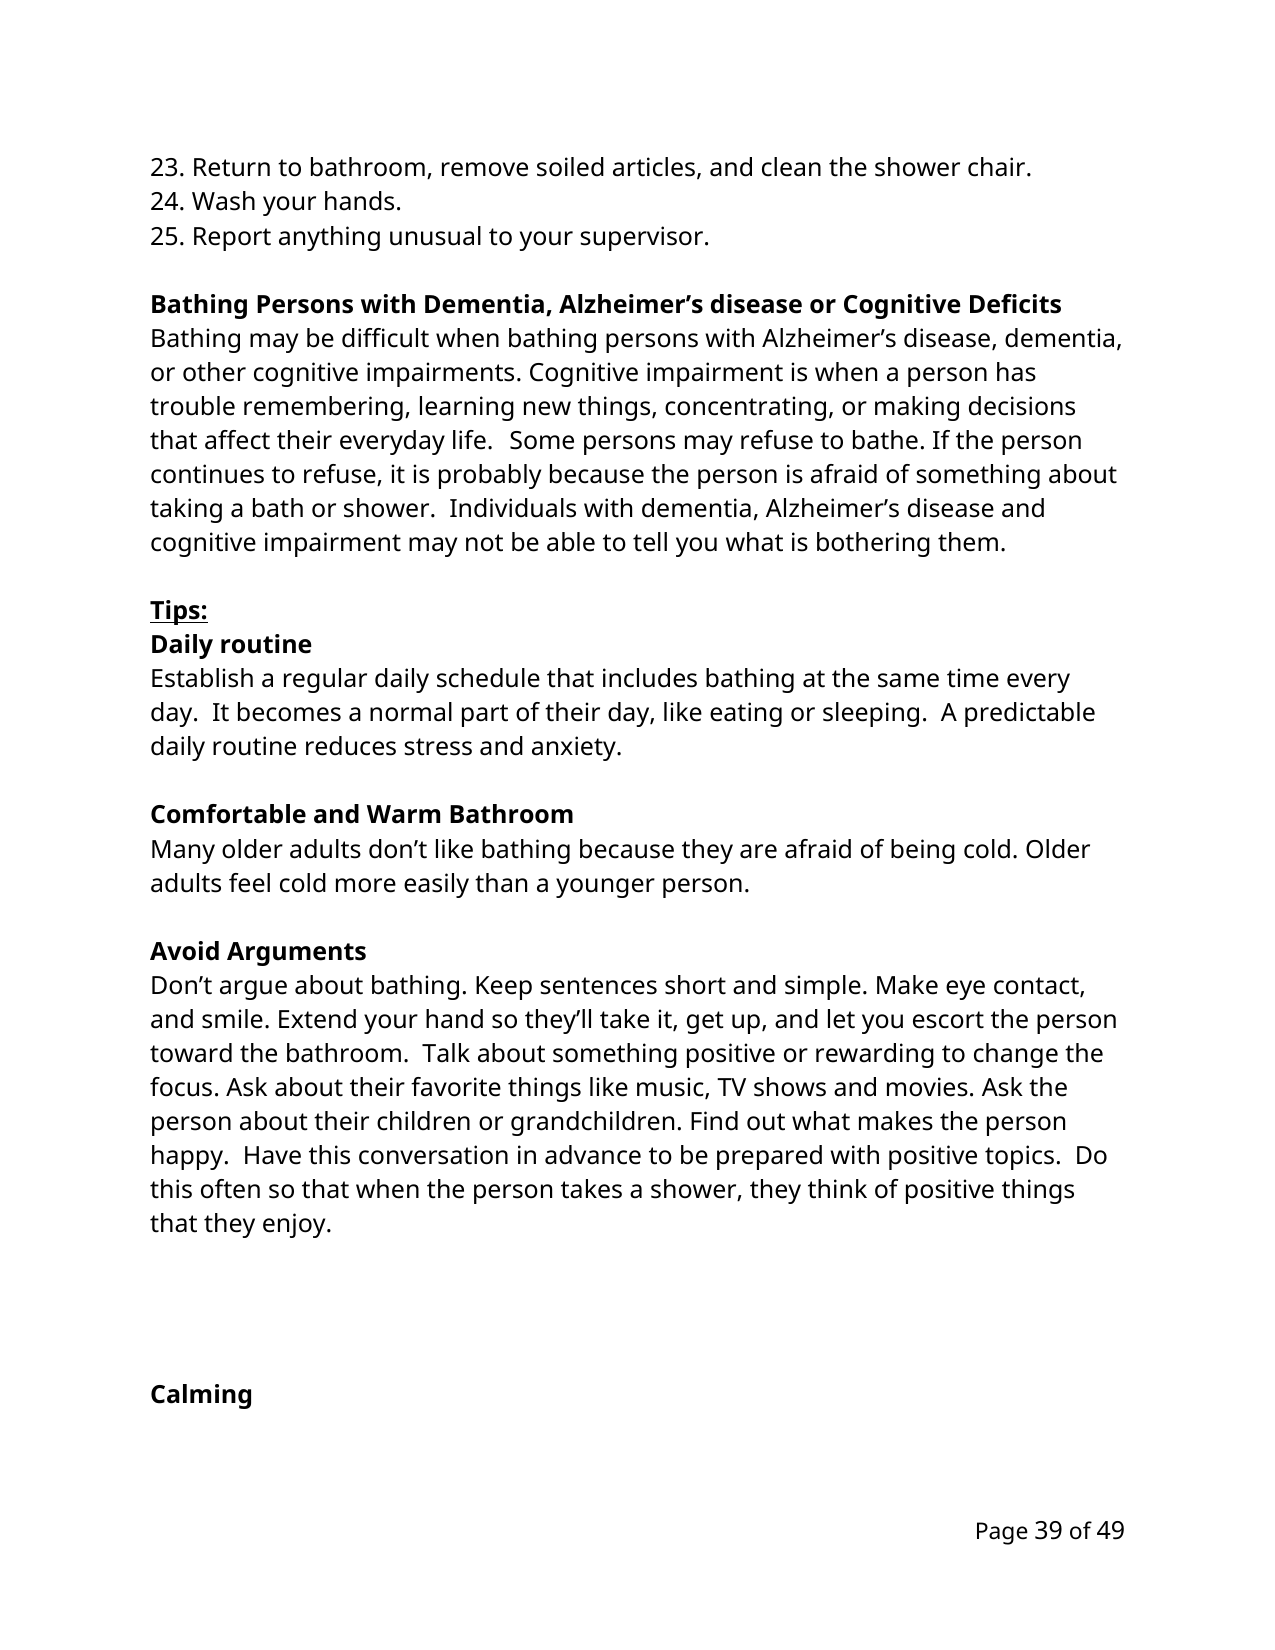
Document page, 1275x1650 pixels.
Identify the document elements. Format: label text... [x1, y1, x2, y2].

text Avoid Arguments [150, 933, 1125, 967]
text Establish a regular daily schedule that includes bathing at the same time every day. It becomes a normal part of their day, like eating or sleeping. A predictable daily routine reduces stress and anxiety. [150, 661, 1125, 763]
text 23. Return to bathroom, remove soiled articles, and clean the shower chair. [150, 150, 1125, 184]
text Calming [150, 1376, 1125, 1410]
text Daily routine [150, 627, 1125, 661]
text Many older adults don’t like bathing because they are afraid of being cold. Older adults feel cold more easily than a younger person. [150, 831, 1125, 899]
text Bathing may be difficult when bathing persons with Alzheimer’s disease, dementia, or other cognitive impairments. Cognitive impairment is when a person has trouble remembering, learning new things, concentrating, or making decisions that affect their everyday life. Some persons may refuse to bathe. If the person continues to refuse, it is probably because the person is afraid of something about taking a bath or shower. Individuals with dementia, Alzheimer’s disease and cognitive impairment may not be able to tell you what is bothering them. [150, 320, 1125, 559]
text Bathing Persons with Dementia, Alzheimer’s disease or Cognitive Deficits [150, 286, 1125, 320]
text Comfortable and Warm Bathroom [150, 797, 1125, 831]
text Tips: [150, 593, 1125, 627]
text 25. Report anything unusual to your supervisor. [150, 218, 1125, 252]
text 24. Wash your hands. [150, 184, 1125, 218]
text Don’t argue about bathing. Keep sentences short and simple. Make eye contact, and smile. Extend your hand so they’ll take it, get up, and let you escort the person toward the bathroom. Talk about something positive or rewarding to change the focus. Ask about their favorite things like music, TV shows and movies. Ask the person about their children or grandchildren. Find out what makes the person happy. Have this conversation in advance to be prepared with positive topics. Do this often so that when the person takes a shower, they think of positive things that they enjoy. [150, 967, 1125, 1240]
